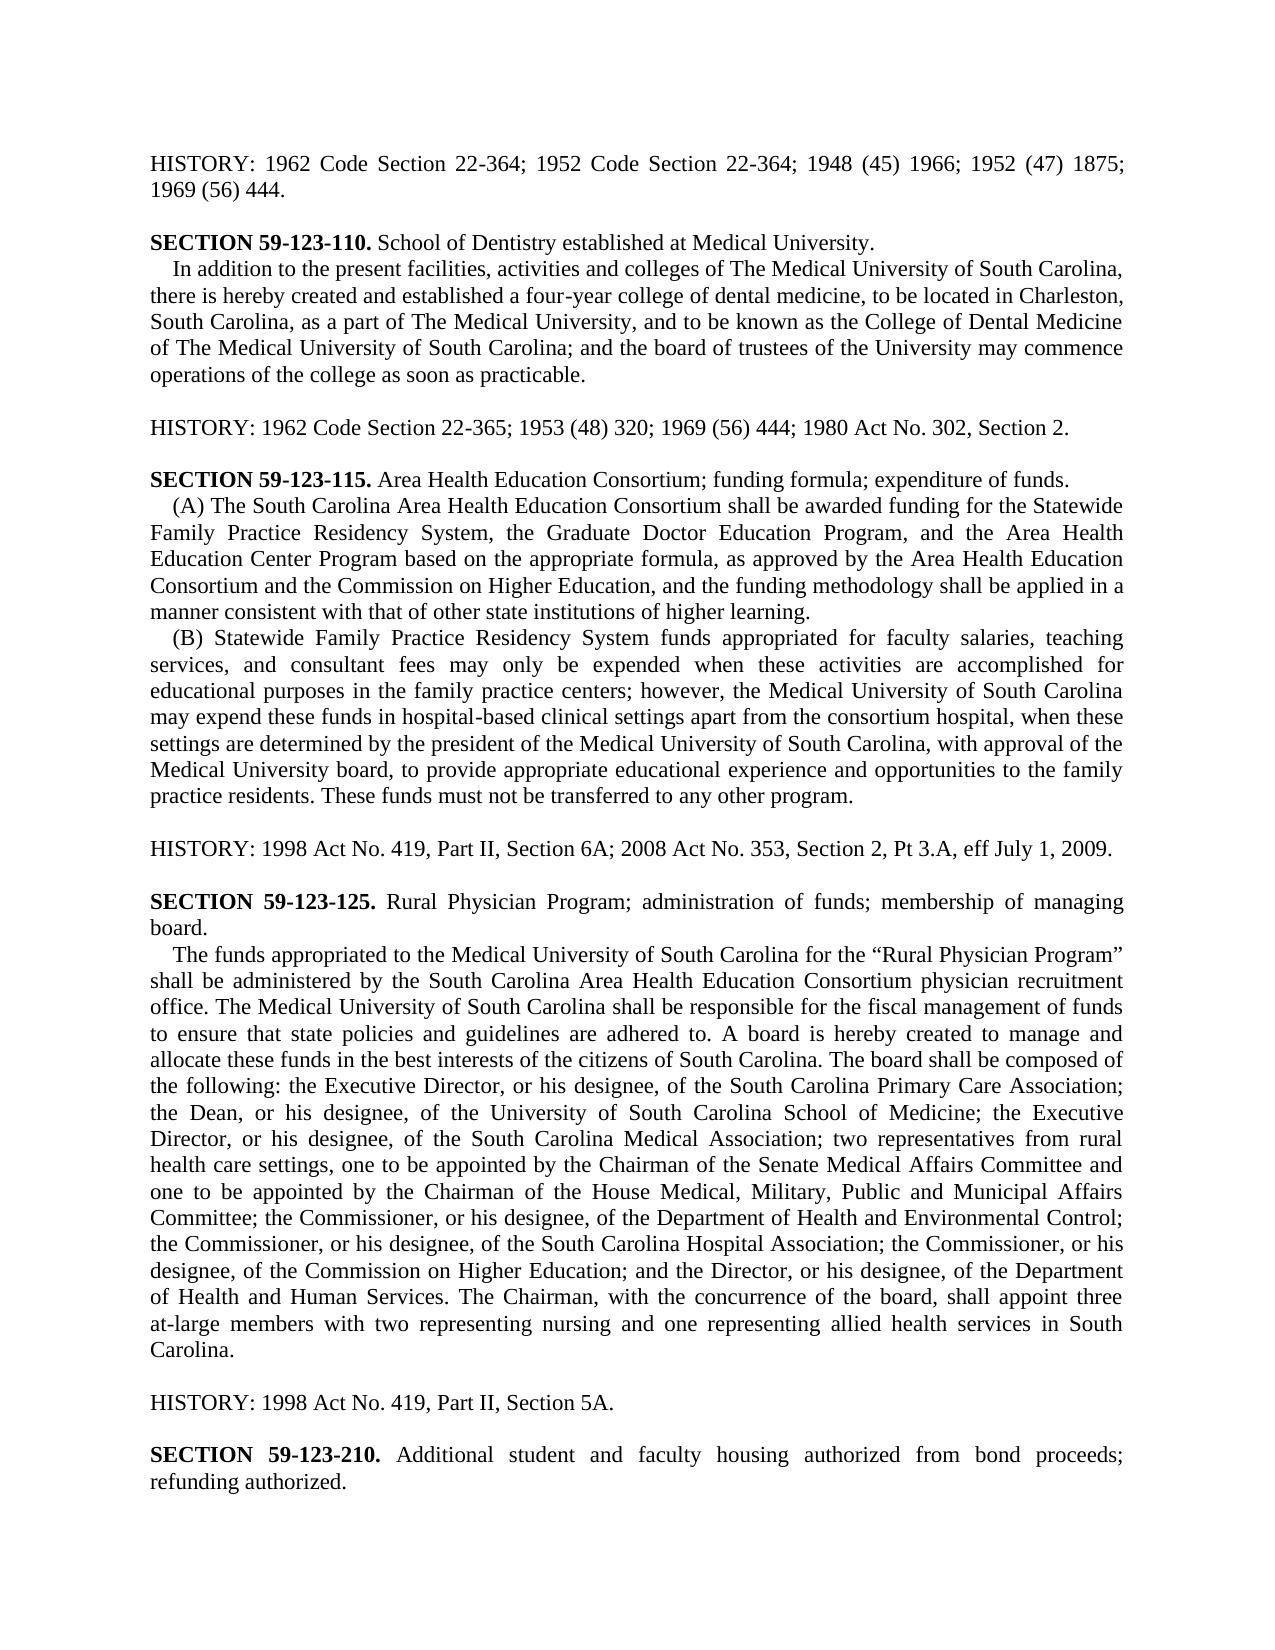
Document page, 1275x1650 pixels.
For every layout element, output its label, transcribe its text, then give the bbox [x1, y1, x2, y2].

text In addition to the present facilities, activities and colleges of The Medical University of South Carolina, there is hereby created and established a four-year college of dental medicine, to be located in Charleston, South Carolina, as a part of The Medical University, and to be known as the College of Dental Medicine of The Medical University of South Carolina; and the board of trustees of the University may commence operations of the college as soon as practicable. [150, 255, 1125, 387]
text SECTION 59-123-210. Additional student and faculty housing authorized from bond proceeds; refunding authorized. [150, 1441, 1125, 1494]
text (A) The South Carolina Area Health Education Consortium shall be awarded funding for the Statewide Family Practice Residency System, the Graduate Doctor Education Program, and the Area Health Education Center Program based on the appropriate formula, as approved by the Area Health Education Consortium and the Commission on Higher Education, and the funding methodology shall be applied in a manner consistent with that of other state institutions of higher learning. [150, 493, 1125, 624]
text HISTORY: 1962 Code Section 22-364; 1952 Code Section 22-364; 1948 (45) 1966; 1952 (47) 1875; 1969 (56) 444. [150, 150, 1125, 203]
text HISTORY: 1998 Act No. 419, Part II, Section 6A; 2008 Act No. 353, Section 2, Pt 3.A, eff July 1, 2009. [150, 835, 1125, 862]
text SECTION 59-123-125. Rural Physician Program; administration of funds; membership of managing board. [150, 888, 1125, 941]
text HISTORY: 1962 Code Section 22-365; 1953 (48) 320; 1969 (56) 444; 1980 Act No. 302, Section 2. [150, 413, 1125, 440]
text SECTION 59-123-115. Area Health Education Consortium; funding formula; expenditure of funds. [150, 466, 1125, 493]
text (B) Statewide Family Practice Residency System funds appropriated for faculty salaries, teaching services, and consultant fees may only be expended when these activities are accomplished for educational purposes in the family practice centers; however, the Medical University of South Carolina may expend these funds in hospital-based clinical settings apart from the consortium hospital, when these settings are determined by the president of the Medical University of South Carolina, with approval of the Medical University board, to provide appropriate educational experience and opportunities to the family practice residents. These funds must not be transferred to any other program. [150, 624, 1125, 809]
text SECTION 59-123-110. School of Dentistry established at Medical University. [150, 229, 1125, 255]
text The funds appropriated to the Medical University of South Carolina for the “Rural Physician Program” shall be administered by the South Carolina Area Health Education Consortium physician recruitment office. The Medical University of South Carolina shall be responsible for the fiscal management of funds to ensure that state policies and guidelines are adhered to. A board is hereby created to manage and allocate these funds in the best interests of the citizens of South Carolina. The board shall be composed of the following: the Executive Director, or his designee, of the South Carolina Primary Care Association; the Dean, or his designee, of the University of South Carolina School of Medicine; the Executive Director, or his designee, of the South Carolina Medical Association; two representatives from rural health care settings, one to be appointed by the Chairman of the Senate Medical Affairs Committee and one to be appointed by the Chairman of the House Medical, Military, Public and Municipal Affairs Committee; the Commissioner, or his designee, of the Department of Health and Environmental Control; the Commissioner, or his designee, of the South Carolina Hospital Association; the Commissioner, or his designee, of the Commission on Higher Education; and the Director, or his designee, of the Department of Health and Human Services. The Chairman, with the concurrence of the board, shall appoint three at-large members with two representing nursing and one representing allied health services in South Carolina. [150, 941, 1125, 1362]
text HISTORY: 1998 Act No. 419, Part II, Section 5A. [150, 1389, 1125, 1415]
